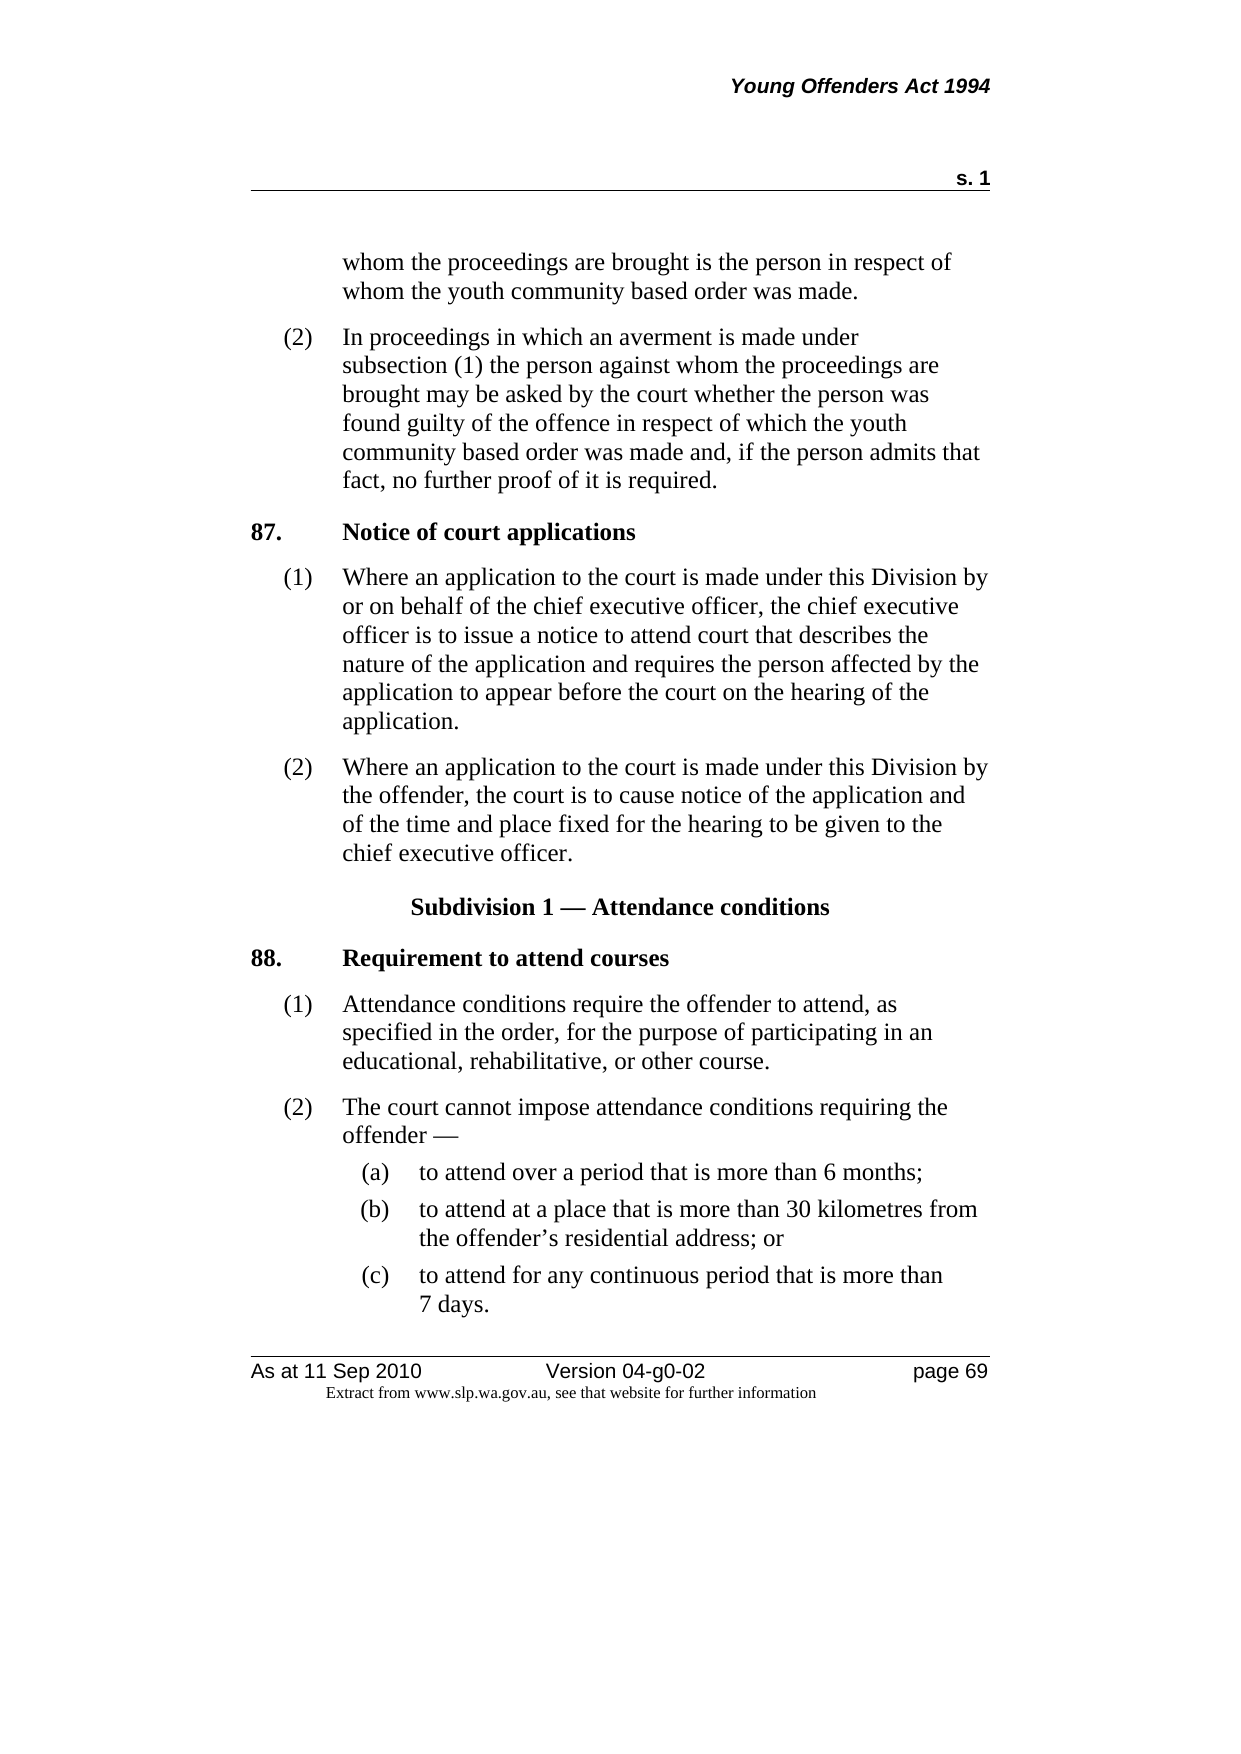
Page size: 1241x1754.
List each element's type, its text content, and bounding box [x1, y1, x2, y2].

subtitle Subdivision 1 — Attendance conditions [251, 892, 990, 920]
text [251, 247, 990, 305]
text (2) Where an application to the court is made under this Division by the offender, the court is to cause notice of the application and of the time and place fixed for the hearing to be given to the chief executive officer. [251, 752, 990, 867]
text (1) Where an application to the court is made under this Division by or on behalf of the chief executive officer, the chief executive officer is to issue a notice to attend court that describes the nature of the application and requires the person affected by the application to appear before the court on the hearing of the application. [251, 562, 990, 735]
text (c) to attend for any continuous period that is more than 7 days. [251, 1260, 990, 1318]
text (2) In proceedings in which an averment is made under subsection (1) the person against whom the proceedings are brought may be asked by the court whether the person was found guilty of the offence in respect of which the youth community based order was made and, if the person admits that fact, no further proof of it is required. [251, 322, 990, 494]
subtitle 87. Notice of court applications [251, 517, 990, 546]
text (a) to attend over a period that is more than 6 months; [251, 1157, 990, 1186]
text (2) The court cannot impose attendance conditions requiring the offender — [251, 1092, 990, 1149]
subtitle 88. Requirement to attend courses [251, 943, 990, 972]
text (b) to attend at a place that is more than 30 kilometres from the offender’s residential address; or [251, 1194, 990, 1252]
text (1) Attendance conditions require the offender to attend, as specified in the order, for the purpose of participating in an educational, rehabilitative, or other course. [251, 989, 990, 1075]
